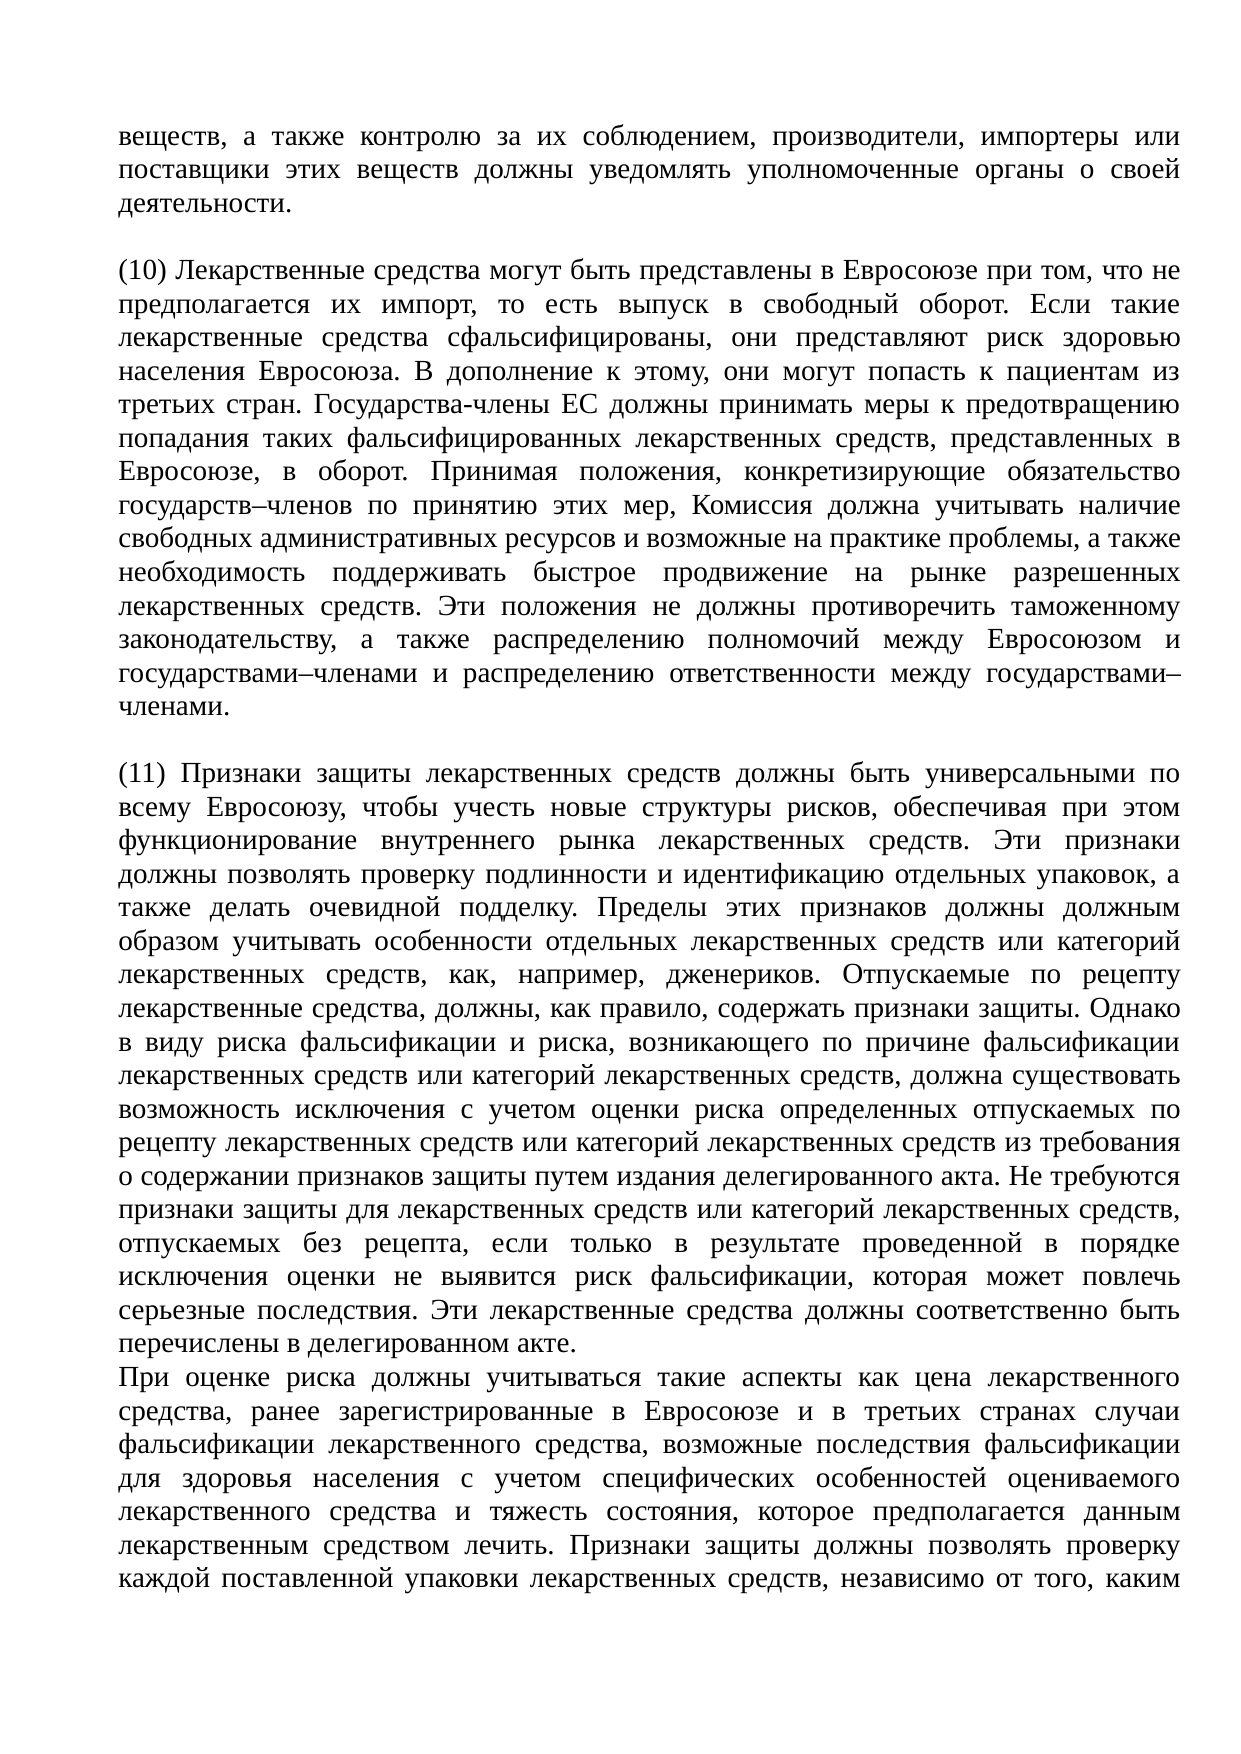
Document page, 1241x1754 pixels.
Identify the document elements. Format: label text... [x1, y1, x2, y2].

text (10) Лекарственные средства могут быть представлены в Евросоюзе при том, что не предполагается их импорт, то есть выпуск в свободный оборот. Если такие лекарственные средства сфальсифицированы, они представляют риск здоровью населения Евросоюза. В дополнение к этому, они могут попасть к пациентам из третьих стран. Государства-члены ЕС должны принимать меры к предотвращению попадания таких фальсифицированных лекарственных средств, представленных в Евросоюзе, в оборот. Принимая положения, конкретизирующие обязательство государств–членов по принятию этих мер, Комиссия должна учитывать наличие свободных административных ресурсов и возможные на практике проблемы, а также необходимость поддерживать быстрое продвижение на рынке разрешенных лекарственных средств. Эти положения не должны противоречить таможенному законодательству, а также распределению полномочий между Евросоюзом и государствами–членами и распределению ответственности между государствами–членами. [118, 252, 1181, 722]
text (11) Признаки защиты лекарственных средств должны быть универсальными по всему Евросоюзу, чтобы учесть новые структуры рисков, обеспечивая при этом функционирование внутреннего рынка лекарственных средств. Эти признаки должны позволять проверку подлинности и идентификацию отдельных упаковок, а также делать очевидной подделку. Пределы этих признаков должны должным образом учитывать особенности отдельных лекарственных средств или категорий лекарственных средств, как, например, дженериков. Отпускаемые по рецепту лекарственные средства, должны, как правило, содержать признаки защиты. Однако в виду риска фальсификации и риска, возникающего по причине фальсификации лекарственных средств или категорий лекарственных средств, должна существовать возможность исключения с учетом оценки риска определенных отпускаемых по рецепту лекарственных средств или категорий лекарственных средств из требования о содержании признаков защиты путем издания делегированного акта. Не требуются признаки защиты для лекарственных средств или категорий лекарственных средств, отпускаемых без рецепта, если только в результате проведенной в порядке исключения оценки не выявится риск фальсификации, которая может повлечь серьезные последствия. Эти лекарственные средства должны соответственно быть перечислены в делегированном акте. [118, 755, 1181, 1359]
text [118, 118, 1181, 219]
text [118, 1359, 1181, 1594]
